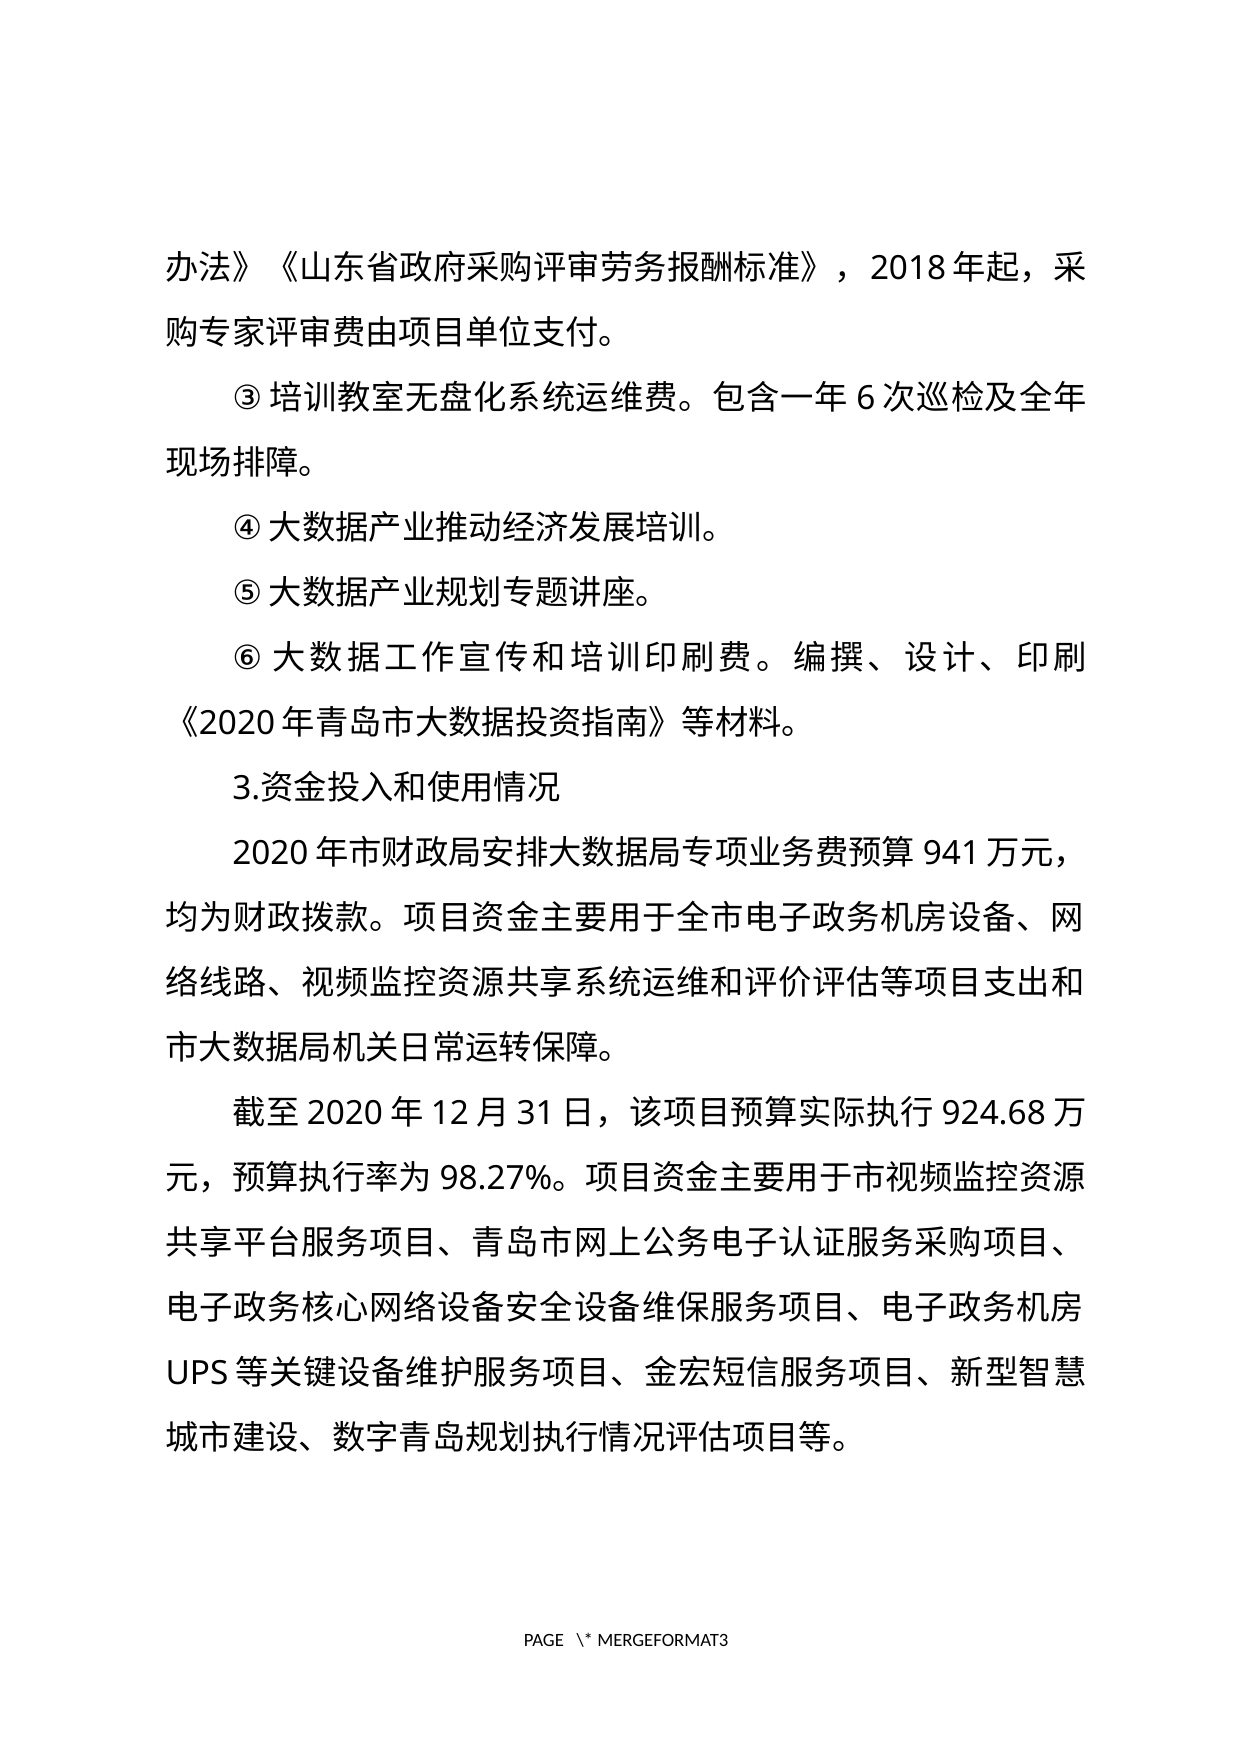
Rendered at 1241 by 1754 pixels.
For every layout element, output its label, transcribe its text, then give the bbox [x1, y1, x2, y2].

text ③培训教室无盘化系统运维费。包含一年6次巡检及全年现场排障。 [165, 363, 1087, 493]
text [165, 233, 1087, 363]
text ⑤大数据产业规划专题讲座。 [165, 558, 1087, 623]
text 2020年市财政局安排大数据局专项业务费预算941万元，均为财政拨款。项目资金主要用于全市电子政务机房设备、网络线路、视频监控资源共享系统运维和评价评估等项目支出和市大数据局机关日常运转保障。 [165, 818, 1087, 1078]
text 3.资金投入和使用情况 [165, 753, 1087, 818]
text ⑥大数据工作宣传和培训印刷费。编撰、设计、印刷《2020年青岛市大数据投资指南》等材料。 [165, 623, 1087, 753]
text 截至2020年12月31日，该项目预算实际执行924.68万元，预算执行率为98.27%。项目资金主要用于市视频监控资源共享平台服务项目、青岛市网上公务电子认证服务采购项目、电子政务核心网络设备安全设备维保服务项目、电子政务机房UPS等关键设备维护服务项目、金宏短信服务项目、新型智慧城市建设、数字青岛规划执行情况评估项目等。 [165, 1078, 1087, 1468]
text ④大数据产业推动经济发展培训。 [165, 493, 1087, 558]
